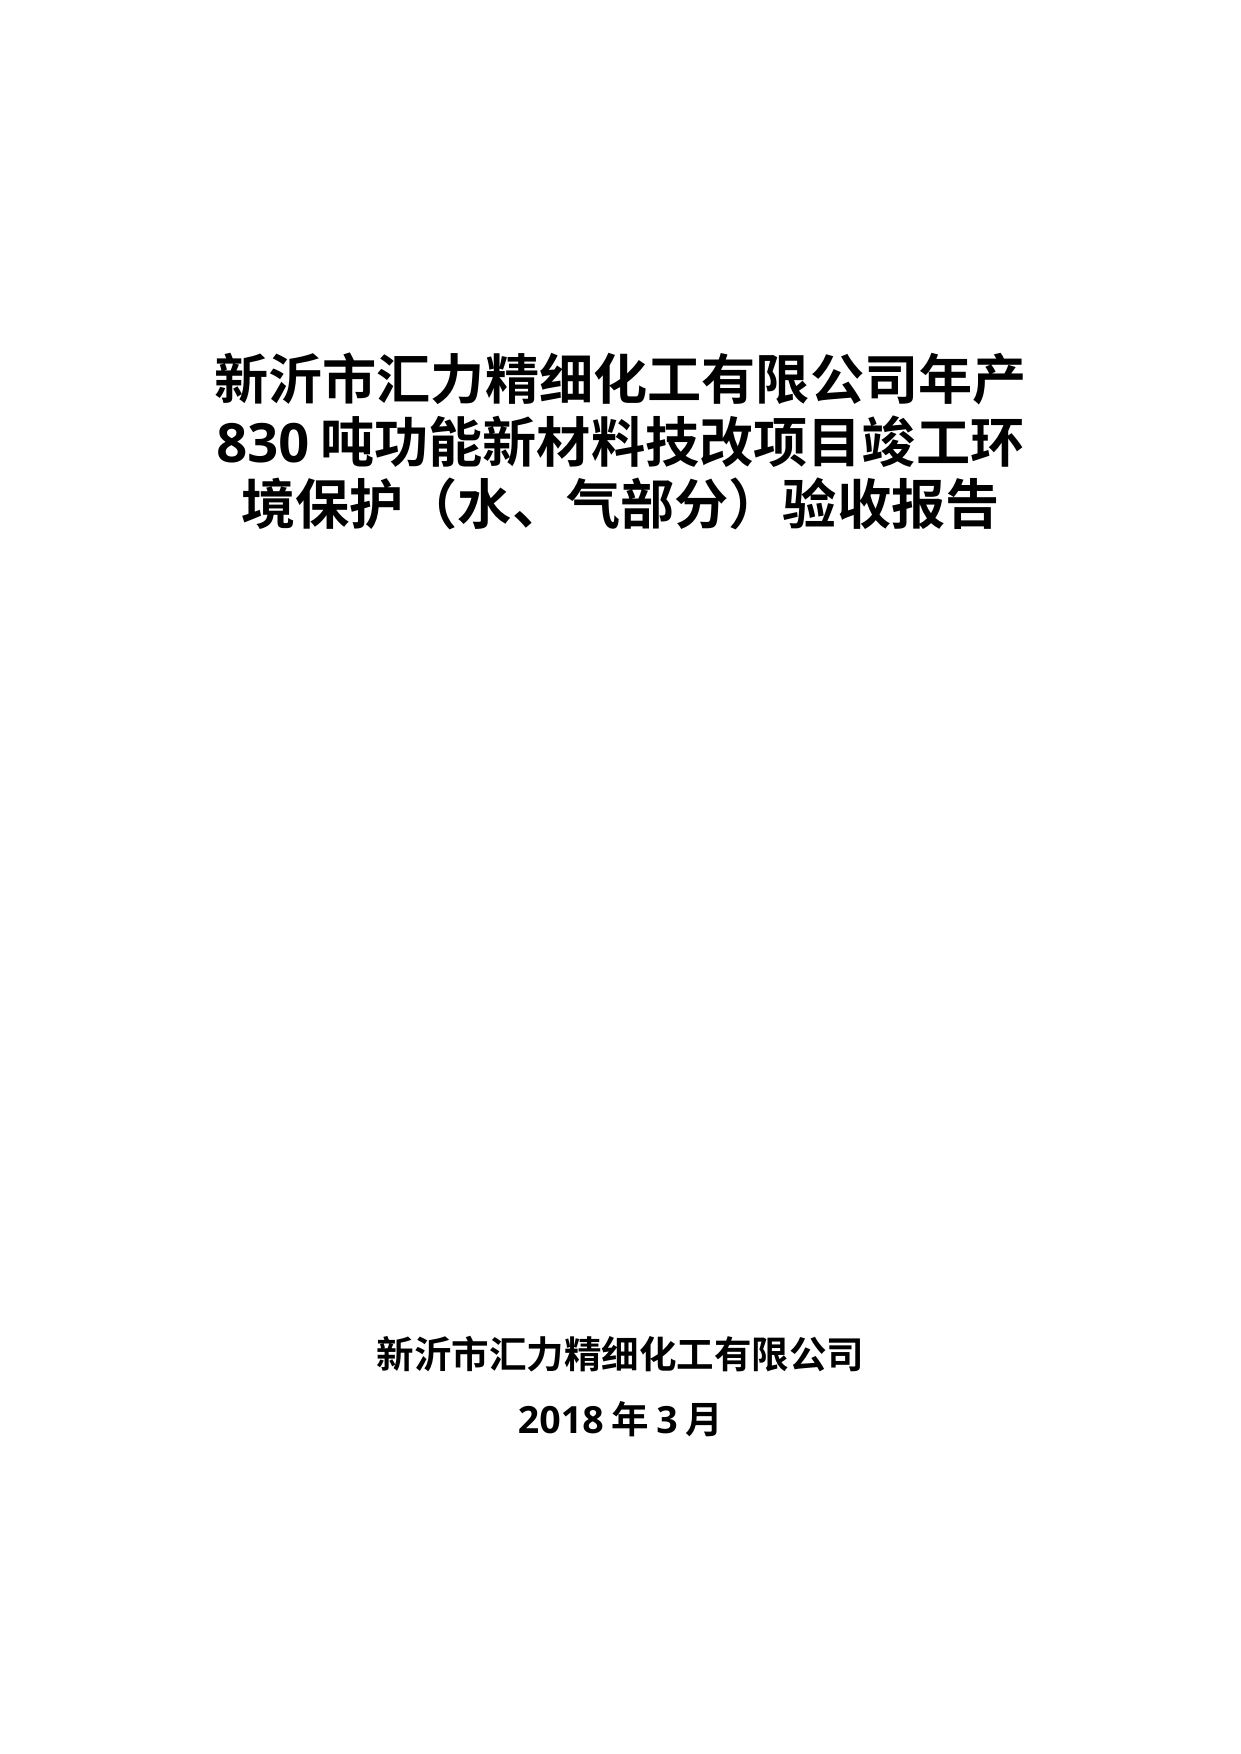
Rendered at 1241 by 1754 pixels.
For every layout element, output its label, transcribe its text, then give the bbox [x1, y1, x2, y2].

text 新沂市汇力精细化工有限公司 [187, 1319, 1053, 1384]
text 新沂市汇力精细化工有限公司年产830吨功能新材料技改项目竣工环 [187, 349, 1053, 474]
text 境保护（水、气部分）验收报告 [187, 474, 1053, 537]
text 2018年3月 [187, 1384, 1053, 1449]
